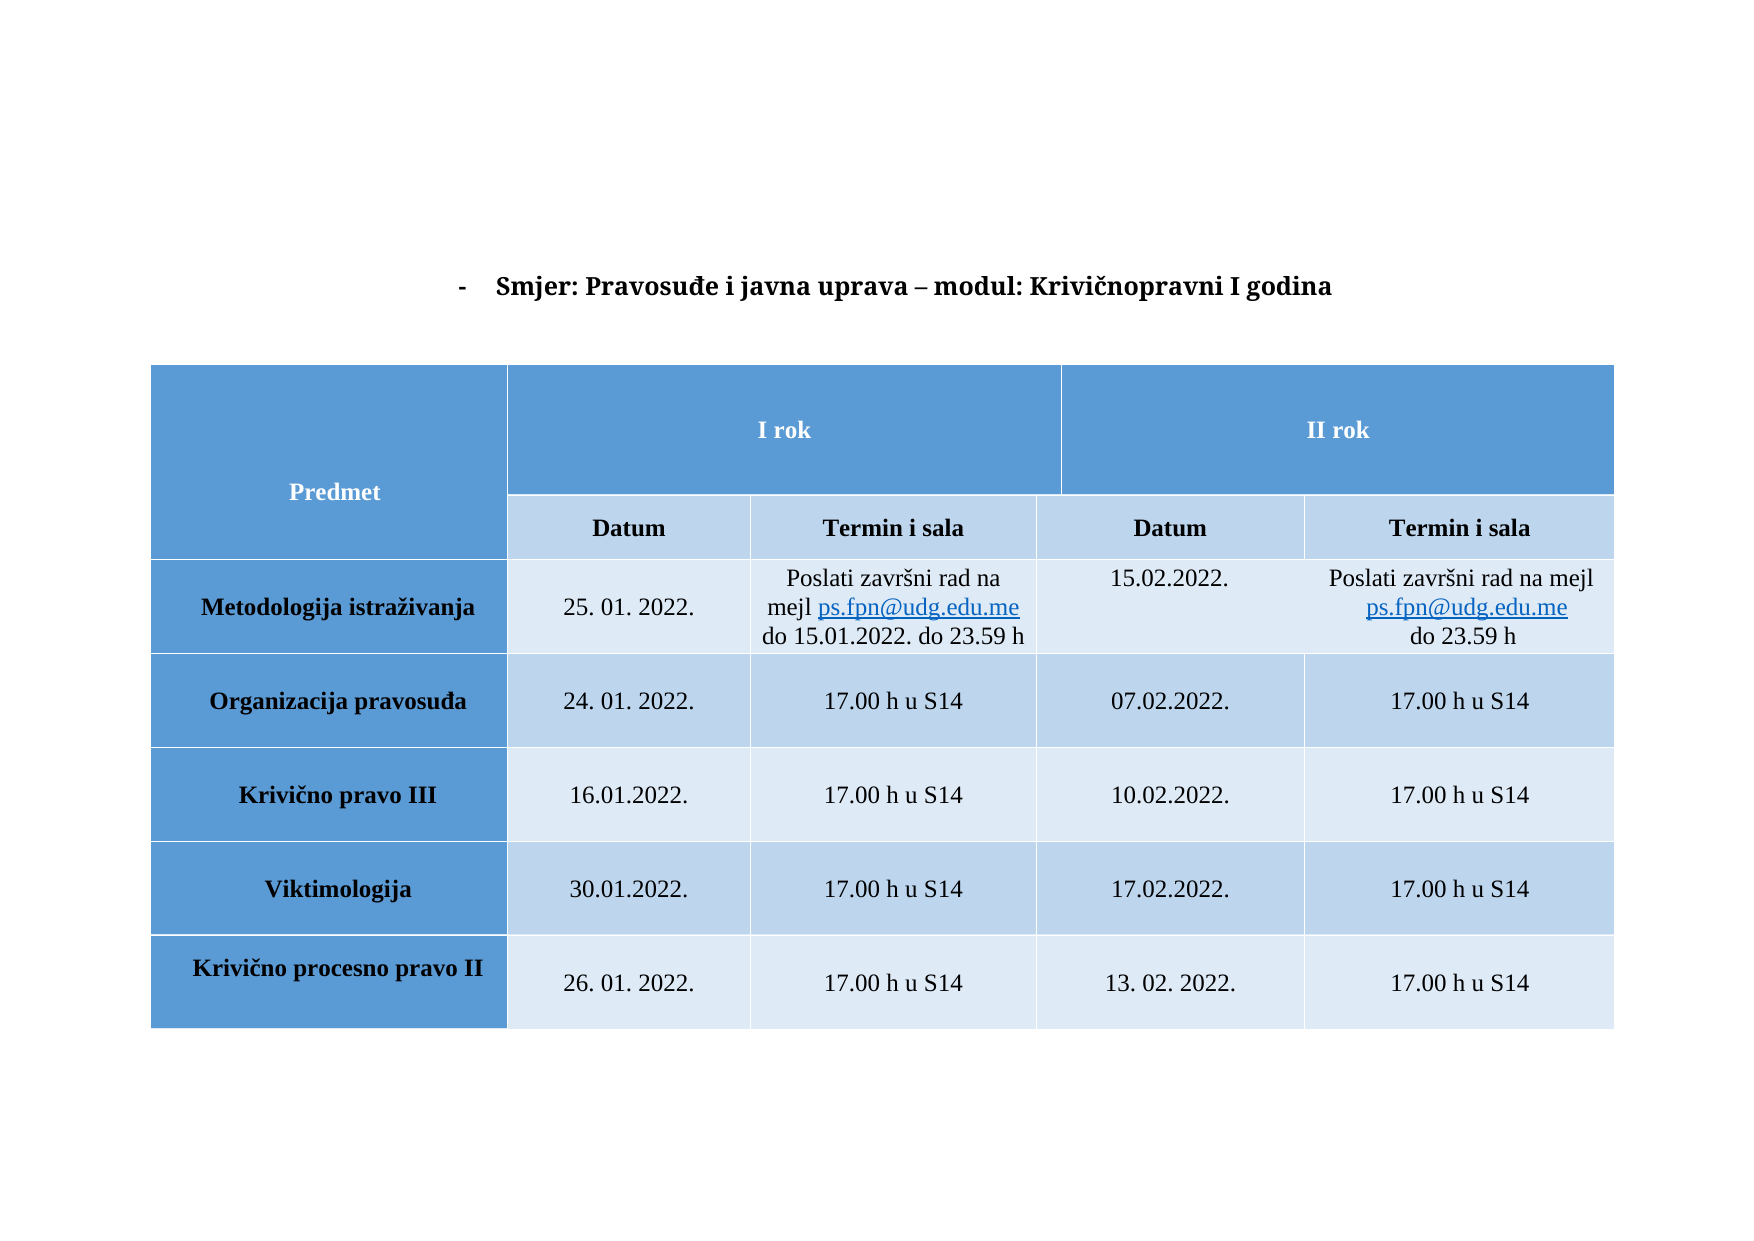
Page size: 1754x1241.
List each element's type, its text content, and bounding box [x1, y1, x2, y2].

table_cell 25. 01. 2022. [508, 560, 750, 653]
table_cell Metodologija istraživanja [151, 560, 507, 653]
table_cell 17.00 h u S14 [1305, 654, 1614, 747]
table_cell 30.01.2022. [508, 842, 750, 934]
table_cell Datum [1037, 496, 1304, 559]
table_cell 17.00 h u S14 [1305, 748, 1614, 841]
table_header Predmet [151, 365, 507, 559]
table_cell 17.00 h u S14 [751, 936, 1036, 1028]
table_cell Poslati završni rad na mejl ps.fpn@udg.edu.me do 15.01.2022. do 23.59 h [751, 560, 1036, 653]
table_cell 24. 01. 2022. [508, 654, 750, 747]
table_cell Datum [508, 496, 750, 559]
table_cell 17.00 h u S14 [1305, 842, 1614, 934]
table_cell Termin i sala [751, 496, 1036, 559]
table_cell 17.02.2022. [1037, 842, 1304, 934]
table_cell 15.02.2022. Poslati završni rad na mejl ps.fpn@udg.edu.me do 23.59 h [1037, 560, 1614, 653]
table_cell Krivično procesno pravo II [151, 936, 507, 1028]
table_cell 26. 01. 2022. [508, 936, 750, 1028]
table_cell 07.02.2022. [1037, 654, 1304, 747]
table_cell 17.00 h u S14 [751, 842, 1036, 934]
table_cell 17.00 h u S14 [1305, 936, 1614, 1028]
table_cell 17.00 h u S14 [751, 748, 1036, 841]
list Smjer: Pravosuđe i javna uprava – modul: Krivičnopravni I godina [187, 268, 1604, 302]
table_header I rok [508, 365, 1061, 494]
table_cell 10.02.2022. [1037, 748, 1304, 841]
table_header II rok [1062, 365, 1614, 494]
table_cell Organizacija pravosuđa [151, 654, 507, 747]
table_cell Termin i sala [1305, 496, 1614, 559]
table_cell 17.00 h u S14 [751, 654, 1036, 747]
table_cell Krivično pravo III [151, 748, 507, 841]
table_cell 16.01.2022. [508, 748, 750, 841]
table_cell 13. 02. 2022. [1037, 936, 1304, 1028]
table_cell Viktimologija [151, 842, 507, 934]
